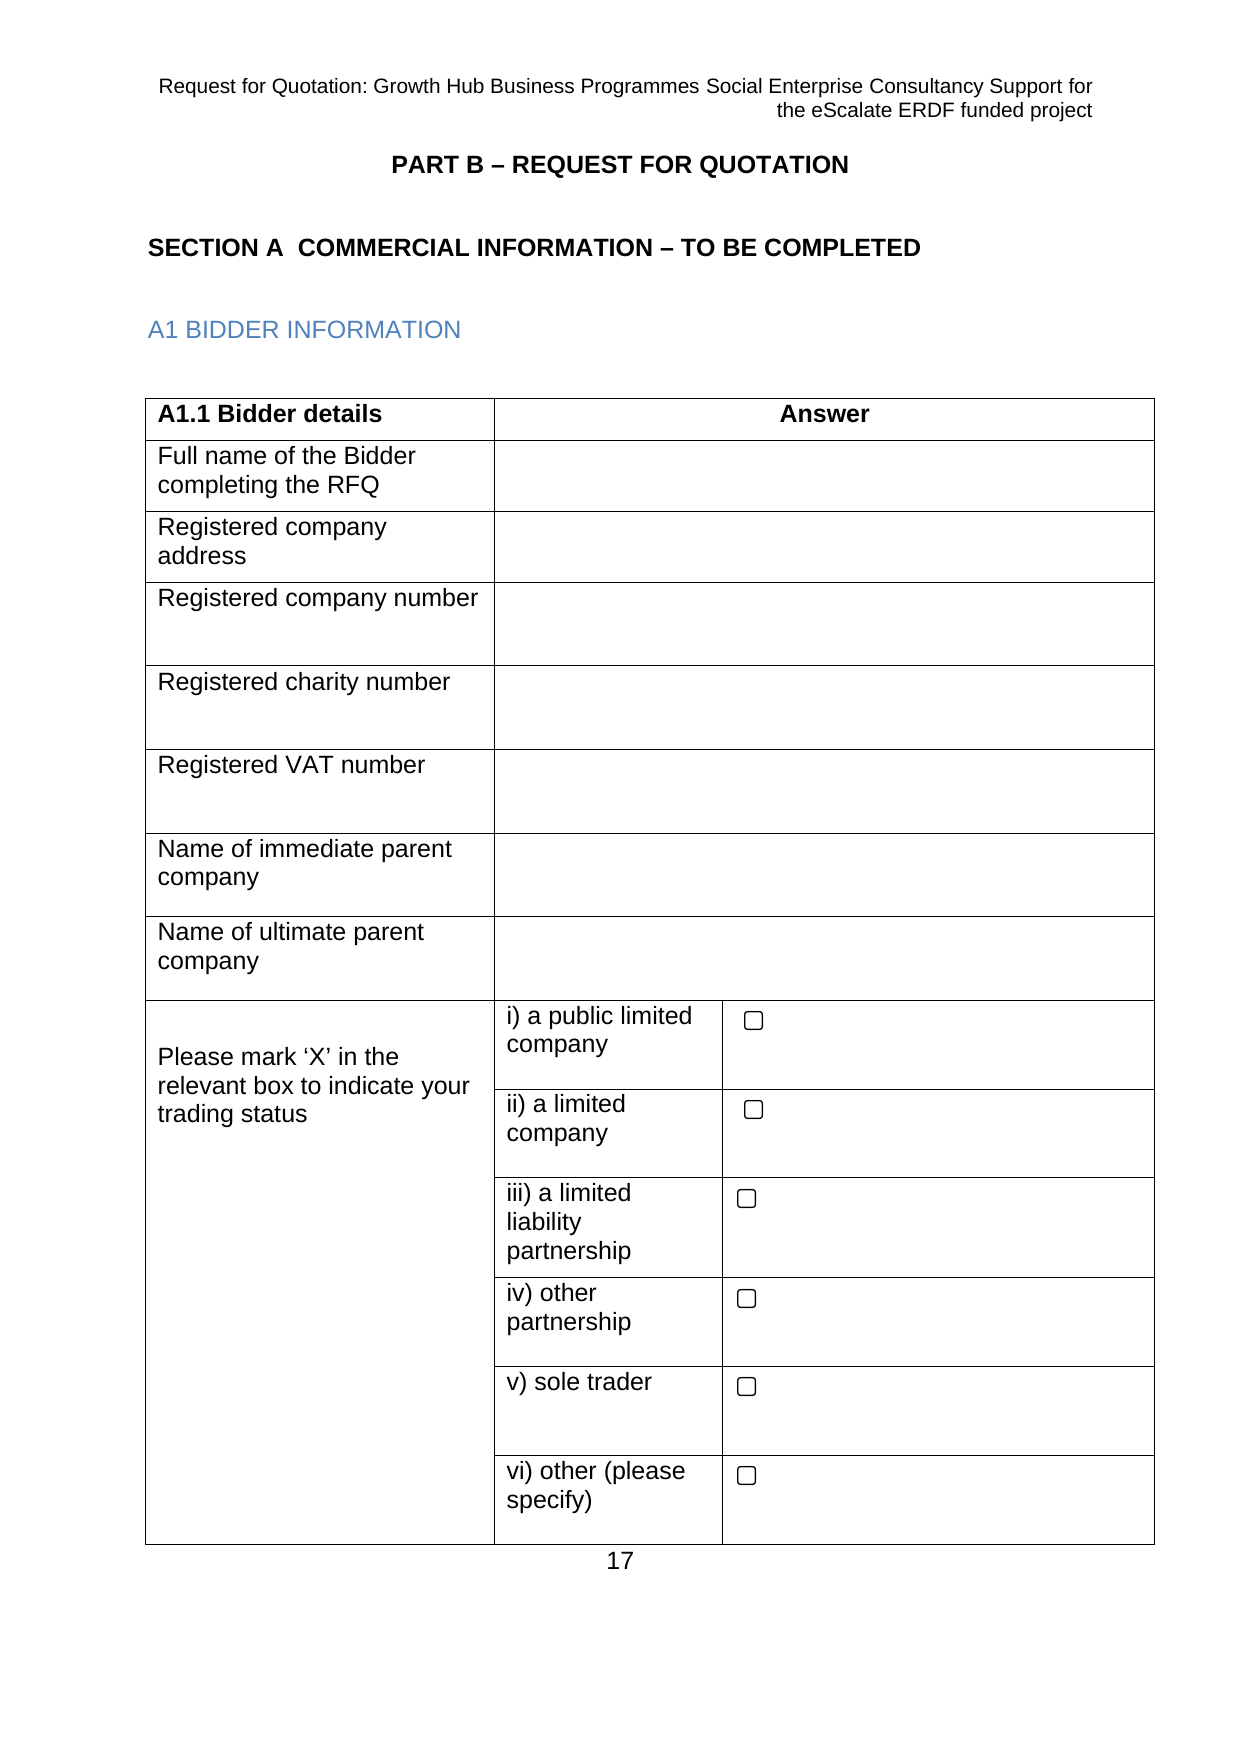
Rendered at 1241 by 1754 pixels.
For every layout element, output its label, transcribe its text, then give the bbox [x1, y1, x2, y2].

table_cell i) a public limited company [495, 1001, 722, 1088]
table_cell [495, 512, 1154, 582]
subtitle PART B – REQUEST FOR QUOTATION [148, 150, 1092, 179]
table_cell Full name of the Bidder completing the RFQ [146, 441, 494, 511]
table_cell [495, 750, 1154, 832]
table_header A1.1 Bidder details [146, 399, 494, 440]
table_cell ▢ [723, 1001, 1154, 1088]
table_cell Registered company number [146, 583, 494, 665]
table_cell Registered charity number [146, 666, 494, 749]
subtitle SECTION A COMMERCIAL INFORMATION – TO BE COMPLETED [148, 232, 1092, 261]
table_cell [495, 441, 1154, 511]
table_cell [495, 917, 1154, 999]
table_cell v) sole trader [495, 1367, 722, 1455]
table_cell Name of ultimate parent company [146, 917, 494, 999]
text A1 BIDDER INFORMATION [148, 315, 1092, 344]
table_cell ▢ [723, 1367, 1154, 1455]
table_cell ▢ [723, 1178, 1154, 1277]
table_header Answer [495, 399, 1154, 440]
table_cell [495, 666, 1154, 749]
table_cell vi) other (please specify) [495, 1456, 722, 1544]
table_cell ▢ [723, 1090, 1154, 1177]
table_cell ▢ [723, 1456, 1154, 1544]
table_cell Please mark ‘X’ in the relevant box to indicate your trading status [146, 1001, 494, 1544]
table_cell [495, 834, 1154, 916]
table_cell Registered VAT number [146, 750, 494, 832]
table_cell ▢ [723, 1278, 1154, 1366]
table_cell iii) a limited liability partnership [495, 1178, 722, 1277]
table_cell iv) other partnership [495, 1278, 722, 1366]
table_cell Name of immediate parent company [146, 834, 494, 916]
table_cell ii) a limited company [495, 1090, 722, 1177]
table_cell Registered company address [146, 512, 494, 582]
table_cell [495, 583, 1154, 665]
